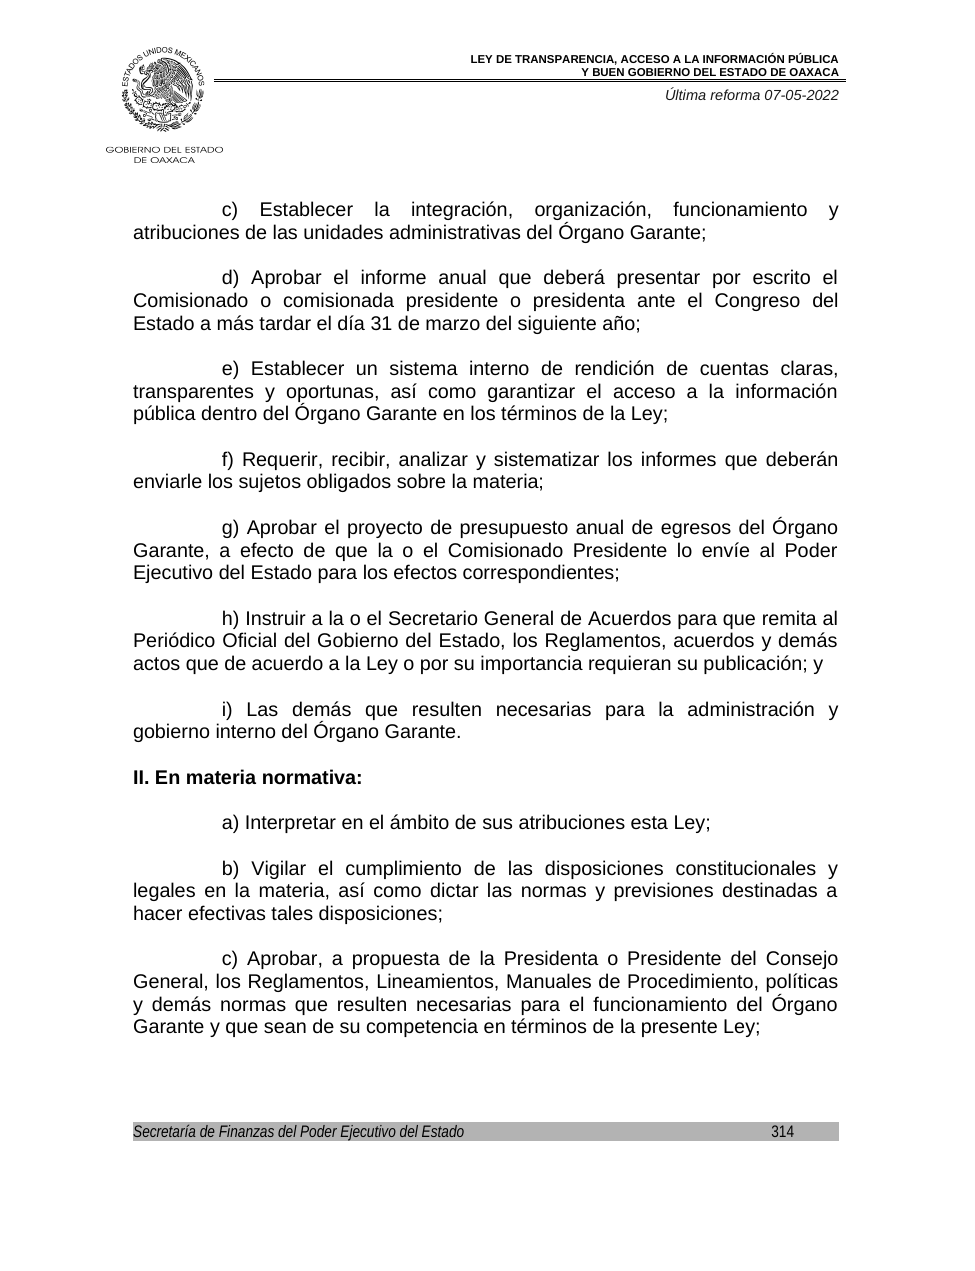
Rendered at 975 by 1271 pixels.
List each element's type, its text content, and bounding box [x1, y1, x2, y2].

list c) Aprobar, a propuesta de la Presidenta o Presidente del Consejo General, los Reglamentos, Lineamientos, Manuales de Procedimiento, políticas y demás normas que resulten necesarias para el funcionamiento del Órgano Garante y que sean de su competencia en términos de la presente Ley; [133, 947, 839, 1038]
picture [103, 44, 226, 166]
list e) Establecer un sistema interno de rendición de cuentas claras, transparentes y oportunas, así como garantizar el acceso a la información pública dentro del Órgano Garante en los términos de la Ley; [133, 357, 839, 425]
list b) Vigilar el cumplimiento de las disposiciones constitucionales y legales en la materia, así como dictar las normas y previsiones destinadas a hacer efectivas tales disposiciones; [133, 856, 839, 924]
list d) Aprobar el informe anual que deberá presentar por escrito el Comisionado o comisionada presidente o presidenta ante el Congreso del Estado a más tardar el día 31 de marzo del siguiente año; [133, 266, 839, 334]
text II. En materia normativa: [133, 766, 839, 788]
list c) Establecer la integración, organización, funcionamiento y atribuciones de las unidades administrativas del Órgano Garante; [133, 198, 839, 243]
list h) Instruir a la o el Secretario General de Acuerdos para que remita al Periódico Oficial del Gobierno del Estado, los Reglamentos, acuerdos y demás actos que de acuerdo a la Ley o por su importancia requieran su publicación; y [133, 607, 839, 675]
list a) Interpretar en el ámbito de sus atribuciones esta Ley; [133, 811, 839, 834]
list f) Requerir, recibir, analizar y sistematizar los informes que deberán enviarle los sujetos obligados sobre la materia; [133, 448, 839, 493]
list i) Las demás que resulten necesarias para la administración y gobierno interno del Órgano Garante. [133, 697, 839, 743]
list g) Aprobar el proyecto de presupuesto anual de egresos del Órgano Garante, a efecto de que la o el Comisionado Presidente lo envíe al Poder Ejecutivo del Estado para los efectos correspondientes; [133, 516, 839, 584]
